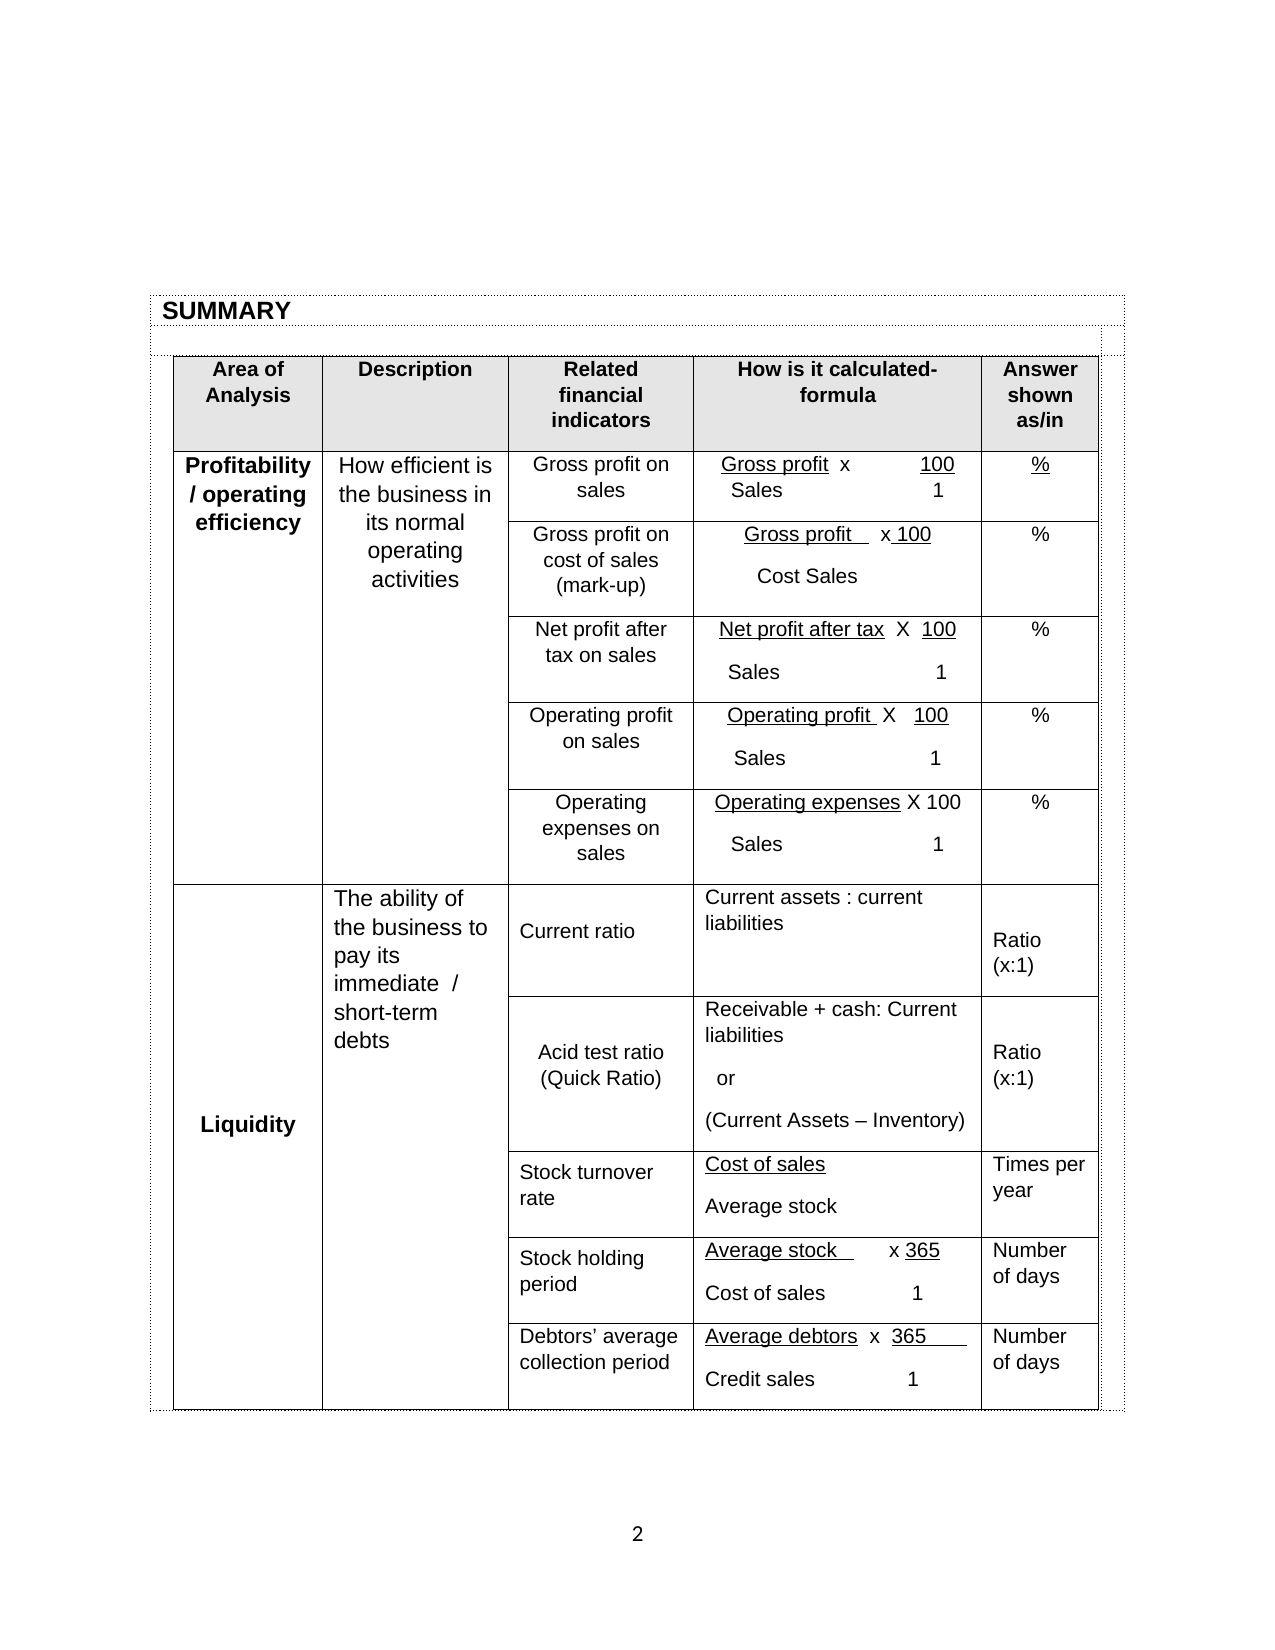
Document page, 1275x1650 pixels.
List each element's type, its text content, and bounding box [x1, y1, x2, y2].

table_cell [982, 703, 1098, 789]
table_cell [1101, 325, 1124, 354]
table_cell [509, 522, 693, 616]
table_cell [694, 885, 981, 996]
table_cell [151, 325, 1101, 354]
table_cell [323, 885, 508, 1409]
table_cell [509, 1152, 693, 1237]
table_cell [509, 703, 693, 789]
table_cell [694, 790, 981, 884]
table_header SUMMARY [151, 295, 1124, 325]
table_cell [509, 617, 693, 702]
table_cell [982, 452, 1098, 521]
table_cell [509, 452, 693, 521]
table_cell [509, 997, 693, 1151]
table_cell [694, 1324, 981, 1409]
table_cell [982, 617, 1098, 702]
table_cell [151, 355, 173, 1410]
table_cell [323, 452, 508, 884]
table_cell [694, 1238, 981, 1323]
table_cell [694, 703, 981, 789]
table_cell [982, 522, 1098, 616]
table_cell [694, 997, 981, 1151]
table_cell [694, 522, 981, 616]
table_cell [982, 1152, 1098, 1237]
table_cell [174, 885, 322, 1409]
table_cell [1101, 355, 1124, 1410]
table_cell [982, 997, 1098, 1151]
table_cell [982, 790, 1098, 884]
table_cell [509, 790, 693, 884]
table_cell [694, 1152, 981, 1237]
table_cell [982, 885, 1098, 996]
table_cell [509, 885, 693, 996]
table_cell [982, 1238, 1098, 1323]
table_cell [174, 452, 322, 884]
table_cell [509, 1238, 693, 1323]
table_cell [509, 1324, 693, 1409]
table_cell [694, 452, 981, 521]
table_cell [694, 617, 981, 702]
table_cell [982, 1324, 1098, 1409]
